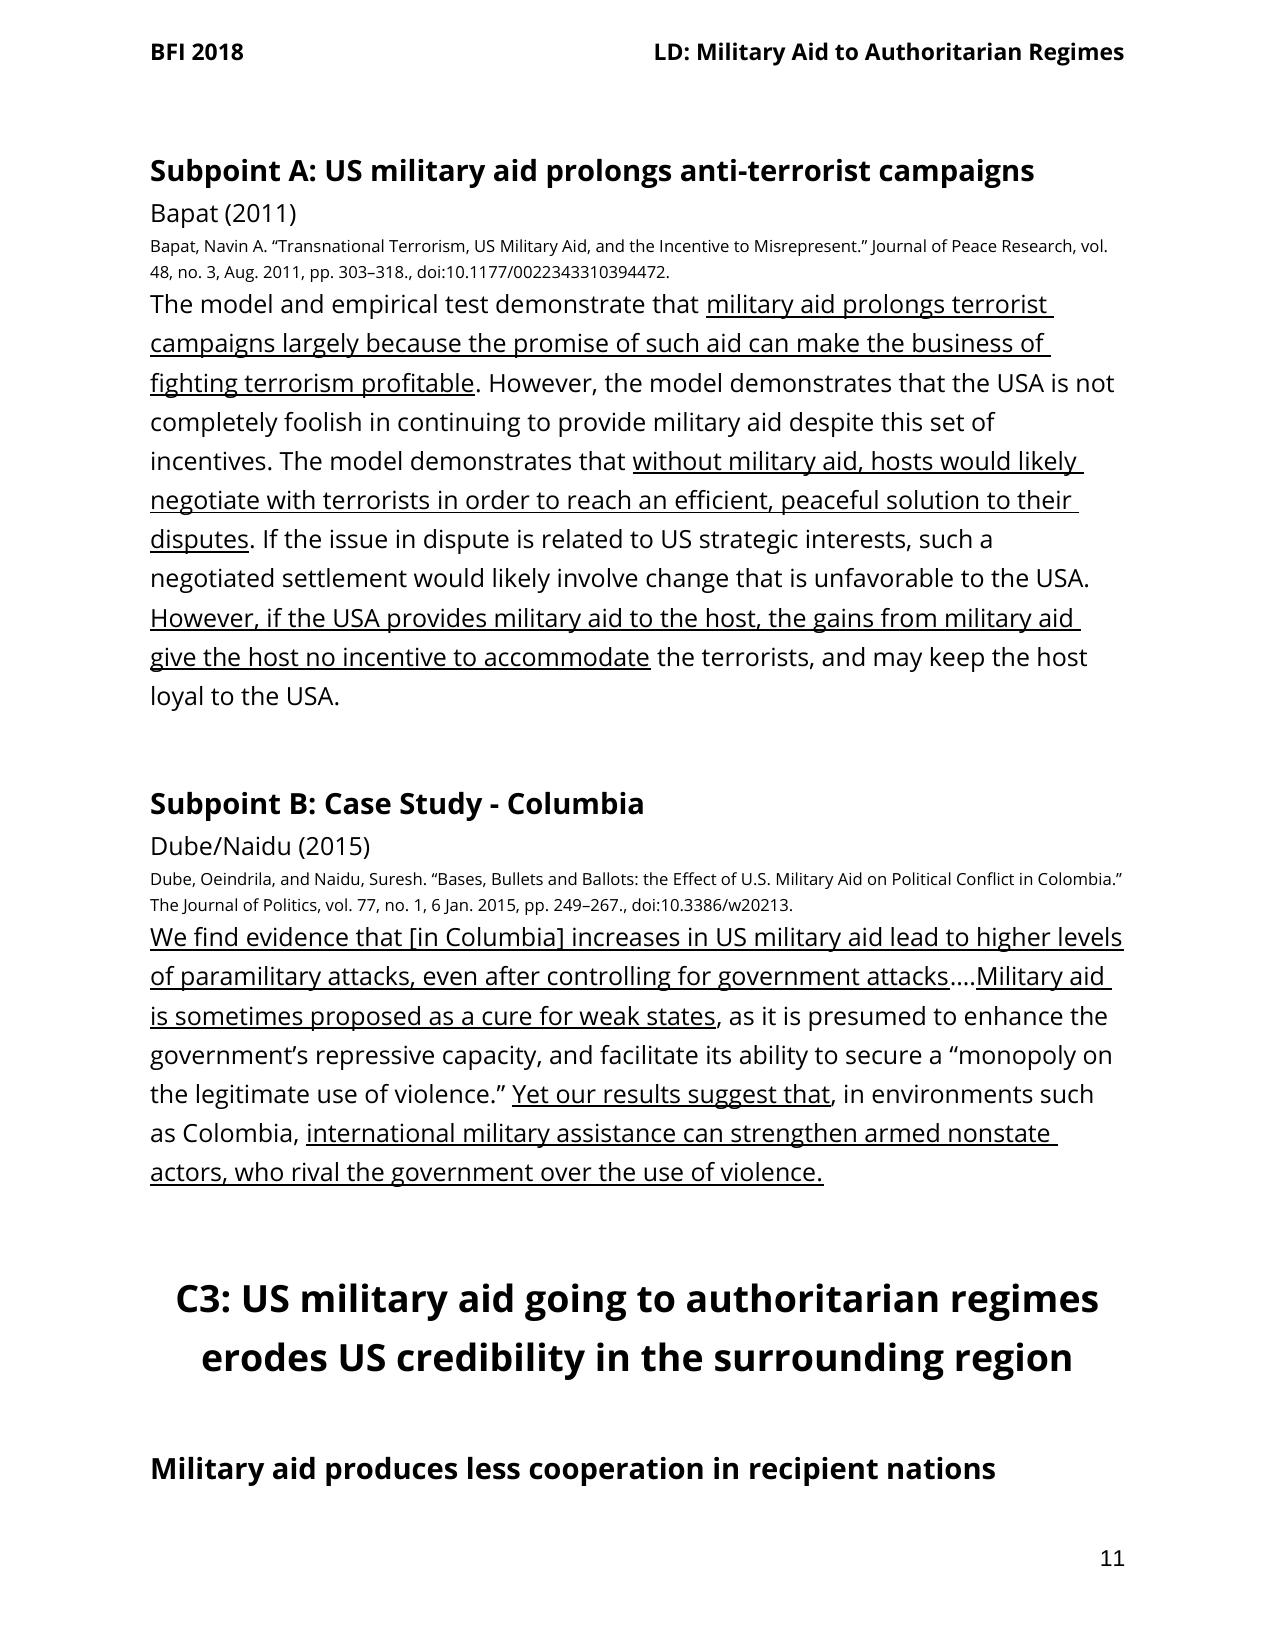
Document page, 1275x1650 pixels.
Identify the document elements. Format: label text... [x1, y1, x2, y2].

text We find evidence that [in Columbia] increases in US military aid lead to higher levels of paramilitary attacks, even after controlling for government attacks….Military aid is sometimes proposed as a cure for weak states, as it is presumed to enhance the government’s repressive capacity, and facilitate its ability to secure a “monopoly on the legitimate use of violence.” Yet our results suggest that, in environments such as Colombia, international military assistance can strengthen armed nonstate actors, who rival the government over the use of violence. [150, 920, 1125, 1189]
text Subpoint B: Case Study - Columbia [150, 783, 1125, 823]
text Bapat (2011) [150, 196, 1125, 230]
text Bapat, Navin A. “Transnational Terrorism, US Military Aid, and the Incentive to Misrepresent.” Journal of Peace Research, vol. 48, no. 3, Aug. 2011, pp. 303–318., doi:10.1177/0022343310394472. [150, 235, 1125, 283]
text C3: US military aid going to authoritarian regimes erodes US credibility in the surrounding region [150, 1272, 1125, 1382]
text Dube/Naidu (2015) [150, 828, 1125, 863]
text Dube, Oeindrila, and Naidu, Suresh. “Bases, Bullets and Ballots: the Effect of U.S. Military Aid on Political Conflict in Colombia.” The Journal of Politics, vol. 77, no. 1, 6 Jan. 2015, pp. 249–267., doi:10.3386/w20213. [150, 868, 1125, 916]
text Subpoint A: US military aid prolongs anti-terrorist campaigns [150, 150, 1125, 190]
text The model and empirical test demonstrate that military aid prolongs terrorist campaigns largely because the promise of such aid can make the business of fighting terrorism profitable. However, the model demonstrates that the USA is not completely foolish in continuing to provide military aid despite this set of incentives. The model demonstrates that without military aid, hosts would likely negotiate with terrorists in order to reach an efficient, peaceful solution to their disputes. If the issue in dispute is related to US strategic interests, such a negotiated settlement would likely involve change that is unfavorable to the USA. However, if the USA provides military aid to the host, the gains from military aid give the host no incentive to accommodate the terrorists, and may keep the host loyal to the USA. [150, 287, 1125, 713]
text Military aid produces less cooperation in recipient nations [150, 1448, 1125, 1488]
